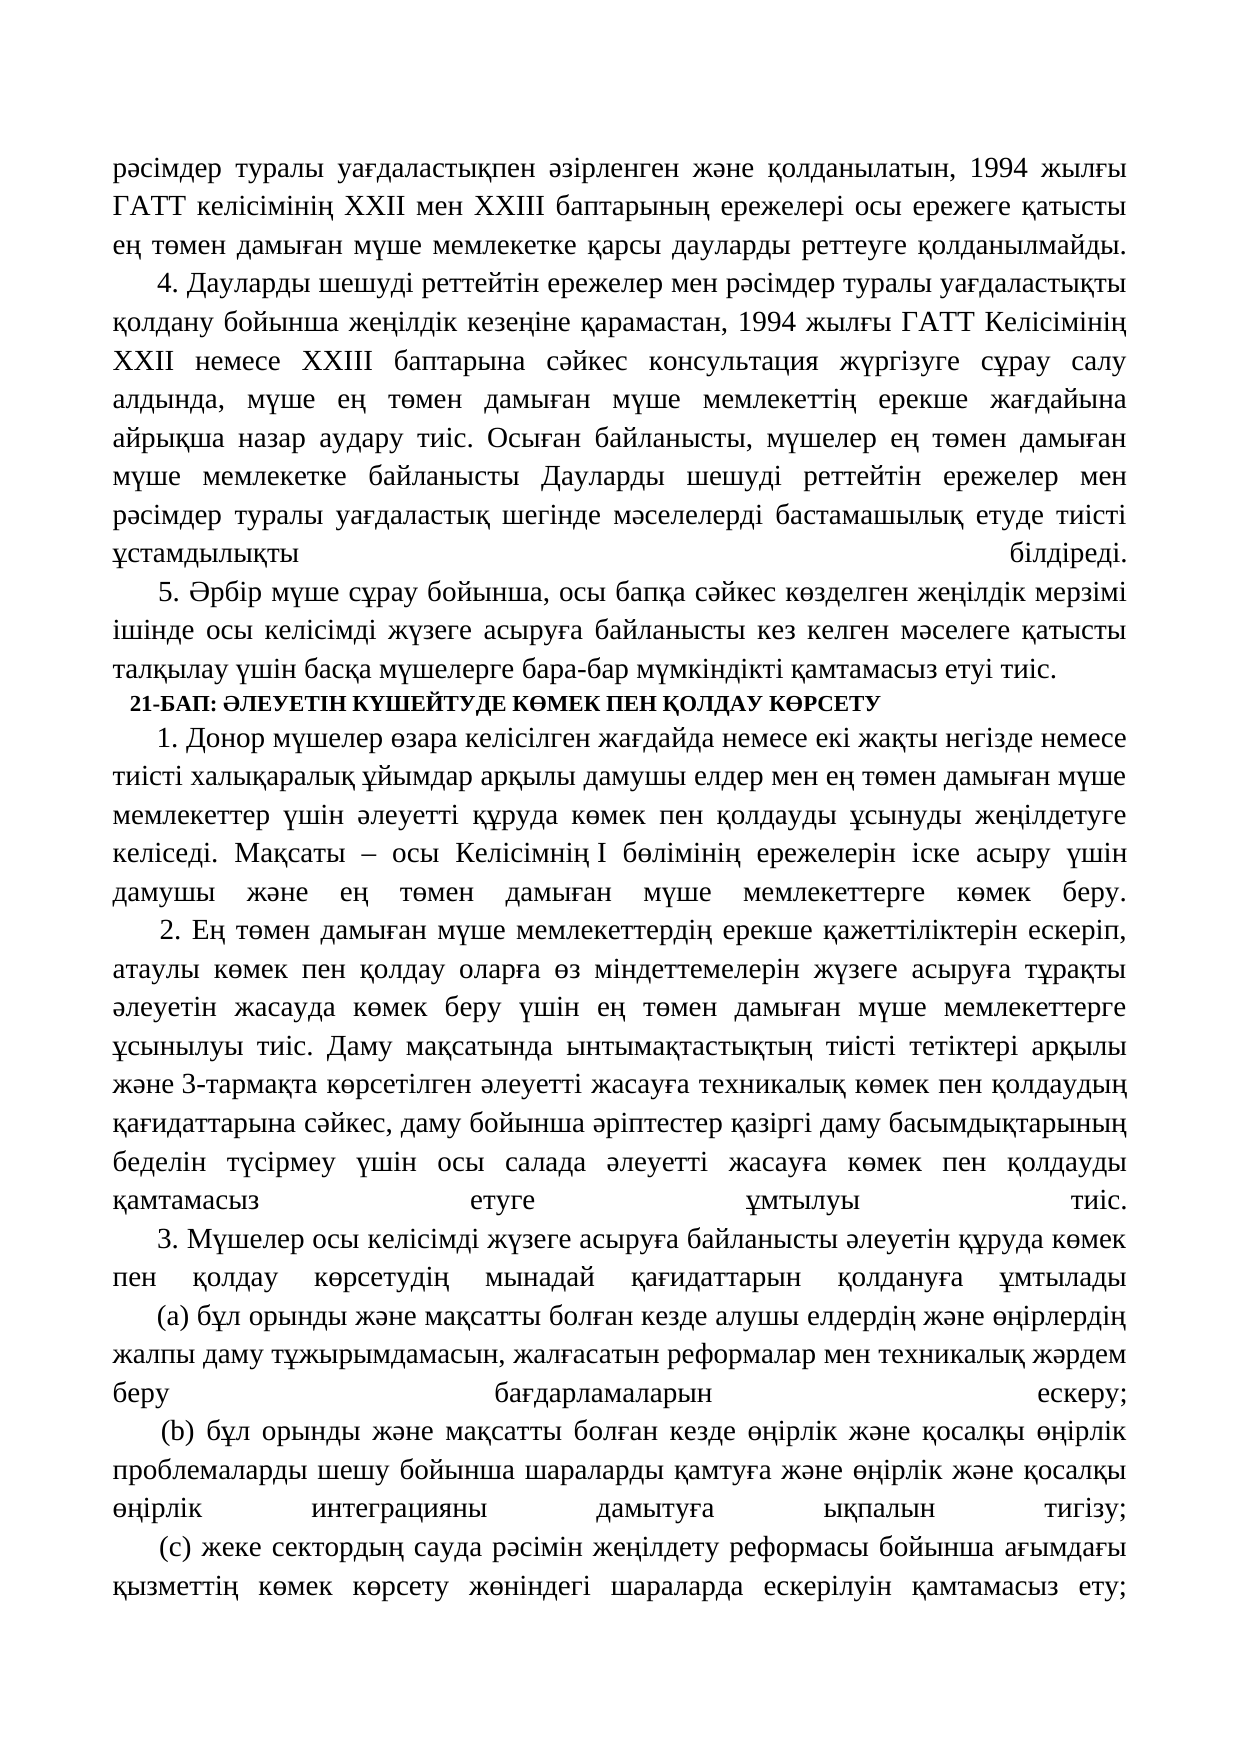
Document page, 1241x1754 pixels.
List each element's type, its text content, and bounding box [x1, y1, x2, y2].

text 21-БАП: ӘЛЕУЕТІН КҮШЕЙТУДЕ КӨМЕК ПЕН ҚОЛДАУ КӨРСЕТУ [112, 689, 1128, 716]
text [112, 150, 1128, 684]
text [112, 720, 1128, 1601]
